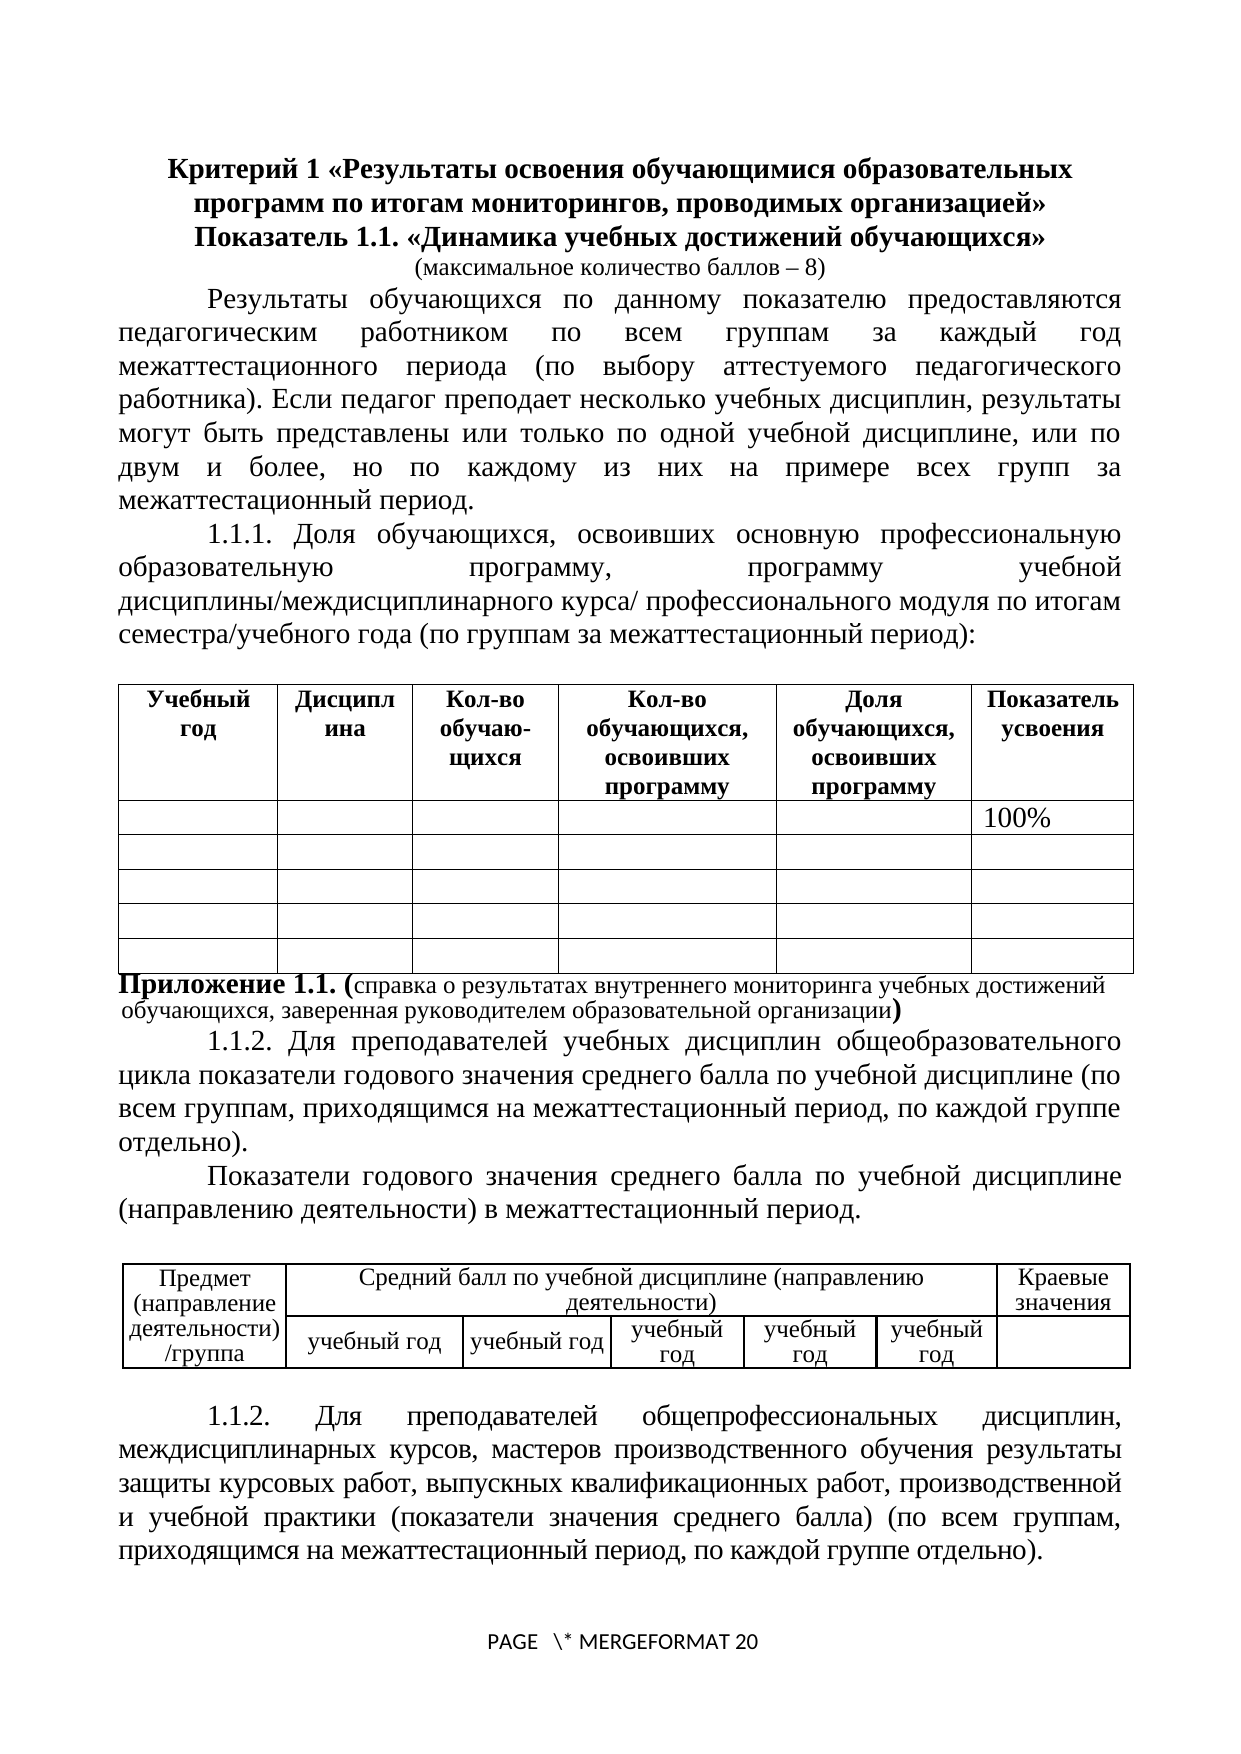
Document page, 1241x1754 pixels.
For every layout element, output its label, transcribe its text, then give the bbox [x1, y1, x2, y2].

table_header Кол-во обучающихся, освоивших программу [559, 685, 776, 799]
table_cell [119, 939, 277, 972]
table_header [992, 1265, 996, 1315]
text Критерий 1 «Результаты освоения обучающимися образовательных программ по итогам мониторингов, проводимых организацией» [118, 152, 1122, 219]
table_header Доля обучающихся, освоивших программу [777, 685, 971, 799]
text 1.1.2. Для преподавателей учебных дисциплин общеобразовательного цикла показатели годового значения среднего балла по учебной дисциплине (по всем группам, приходящимся на межаттестационный период, по каждой группе отдельно). [118, 1023, 1122, 1158]
table_cell [559, 835, 776, 869]
table_cell [278, 904, 412, 938]
table_cell [413, 801, 558, 834]
table_header Показатель усвоения [972, 685, 1133, 799]
table_header Учебный год [119, 685, 277, 799]
table_cell [278, 835, 412, 869]
table_cell [972, 835, 1133, 869]
table_cell [972, 870, 1133, 903]
table_cell 100% [972, 801, 1133, 834]
table_header Предмет (направление деятельности) /группа [124, 1265, 285, 1367]
text Результаты обучающихся по данному показателю предоставляются педагогическим работником по всем группам за каждый год межаттестационного периода (по выбору аттестуемого педагогического работника). Если педагог преподает несколько учебных дисциплин, результаты могут быть представлены или только по одной учебной дисциплине, или по двум и более, но по каждому из них на примере всех групп за межаттестационный период. [118, 281, 1122, 516]
table_cell [777, 801, 971, 834]
table_cell [278, 939, 412, 972]
table_cell [777, 939, 971, 972]
table_cell [972, 939, 1133, 972]
table_cell [278, 801, 412, 834]
text 1.1.1. Доля обучающихся, освоивших основную профессиональную образовательную программу, программу учебной дисциплины/междисциплинарного курса/ профессионального модуля по итогам семестра/учебного года (по группам за межаттестационный период): [118, 516, 1122, 650]
table_cell [559, 801, 776, 834]
text Показатели годового значения среднего балла по учебной дисциплине (направлению деятельности) в межаттестационный период. [118, 1158, 1122, 1225]
table_cell [413, 835, 558, 869]
table_cell [559, 904, 776, 938]
text Показатель 1.1. «Динамика учебных достижений обучающихся» [118, 219, 1122, 252]
text (максимальное количество баллов – 8) [118, 252, 1122, 281]
table_header Кол-во обучаю- щихся [413, 685, 558, 799]
table_cell учебный год [287, 1317, 462, 1367]
text Приложение 1.1. (справка о результатах внутреннего мониторинга учебных достижений обучающихся, заверенная руководителем образовательной организации) [118, 974, 1122, 1023]
table_cell [559, 939, 776, 972]
table_cell [119, 904, 277, 938]
table_cell [777, 904, 971, 938]
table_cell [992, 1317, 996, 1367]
table_cell [413, 939, 558, 972]
table_cell [777, 835, 971, 869]
table_cell [998, 1317, 1129, 1367]
table_cell [413, 904, 558, 938]
table_cell учебный год [464, 1317, 610, 1367]
table_cell [559, 870, 776, 903]
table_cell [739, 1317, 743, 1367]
table_cell [119, 870, 277, 903]
table_cell [278, 870, 412, 903]
table_cell [972, 904, 1133, 938]
table_cell [413, 870, 558, 903]
table_cell [119, 835, 277, 869]
table_cell [777, 870, 971, 903]
table_header Дисциплина [278, 685, 412, 799]
table_cell [119, 801, 277, 834]
text 1.1.2. Для преподавателей общепрофессиональных дисциплин, междисциплинарных курсов, мастеров производственного обучения результаты защиты курсовых работ, выпускных квалификационных работ, производственной и учебной практики (показатели значения среднего балла) (по всем группам, приходящимся на межаттестационный период, по каждой группе отдельно). [118, 1398, 1122, 1566]
